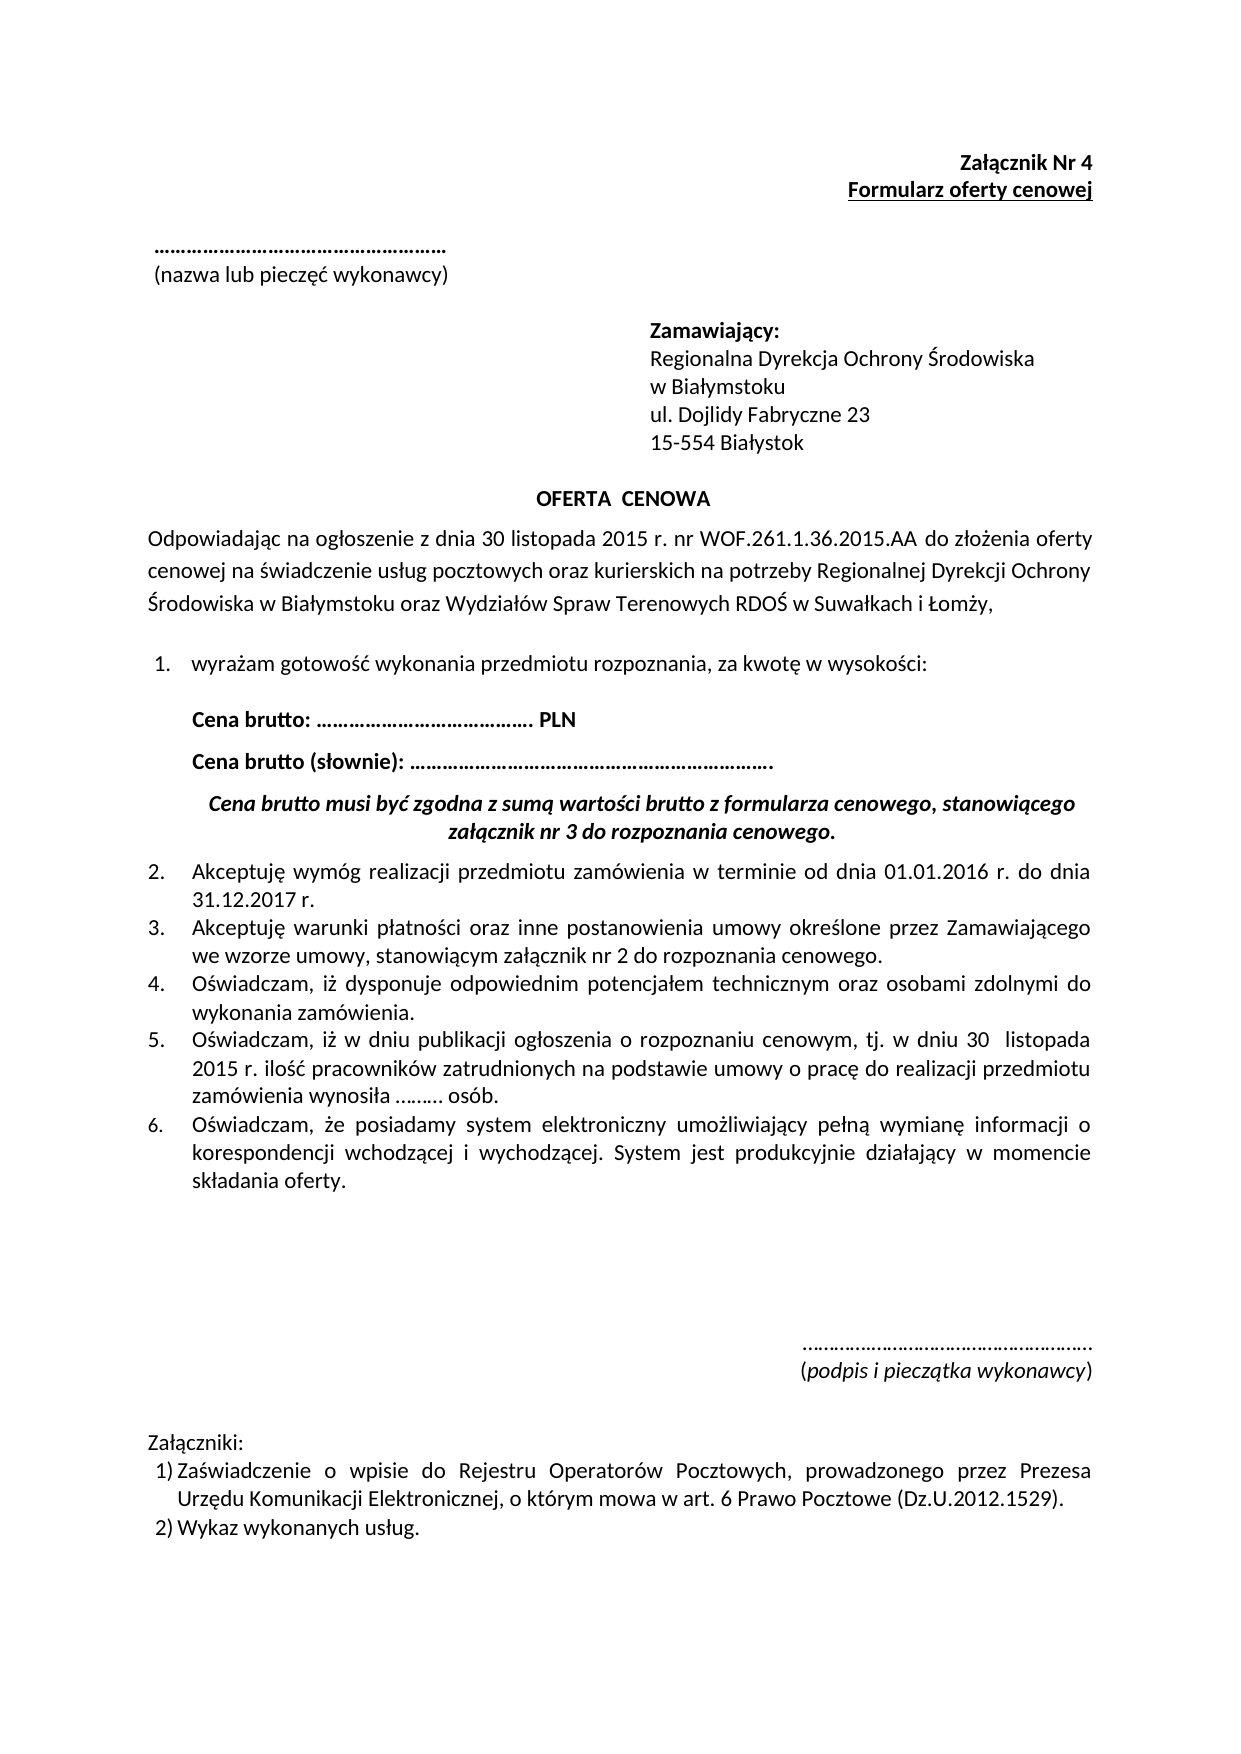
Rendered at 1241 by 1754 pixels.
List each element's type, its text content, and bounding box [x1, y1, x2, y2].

text Formularz oferty cenowej [153, 176, 1093, 204]
text OFERTA CENOWA [153, 484, 1093, 512]
text Zamawiający: [153, 316, 1093, 344]
list Oświadczam, iż w dniu publikacji ogłoszenia o rozpoznaniu cenowym, tj. w dniu 30 listopada 2015 r. ilość pracowników zatrudnionych na podstawie umowy o pracę do realizacji przedmiotu zamówienia wynosiła ……… osób. [148, 1026, 1093, 1110]
list Akceptuję wymóg realizacji przedmiotu zamówienia w terminie od dnia 01.01.2016 r. do dnia 31.12.2017 r. [148, 857, 1093, 913]
text Cena brutto musi być zgodna z sumą wartości brutto z formularza cenowego, stanowiącego załącznik nr 3 do rozpoznania cenowego. [192, 789, 1093, 845]
text Regionalna Dyrekcja Ochrony Środowiska [153, 344, 1093, 372]
text Odpowiadając na ogłoszenie z dnia 30 listopada 2015 r. nr WOF.261.1.36.2015.AA do złożenia oferty cenowej na świadczenie usług pocztowych oraz kurierskich na potrzeby Regionalnej Dyrekcji Ochrony Środowiska w Białymstoku oraz Wydziałów Spraw Terenowych RDOŚ w Suwałkach i Łomży, [148, 524, 1093, 617]
text (podpis i pieczątka wykonawcy) [153, 1356, 1093, 1384]
list wyrażam gotowość wykonania przedmiotu rozpoznania, za kwotę w wysokości: [153, 649, 1093, 677]
text Cena brutto: …………………………………. PLN [192, 705, 1093, 733]
list Akceptuję warunki płatności oraz inne postanowienia umowy określone przez Zamawiającego we wzorze umowy, stanowiącym załącznik nr 2 do rozpoznania cenowego. [148, 913, 1093, 969]
text (nazwa lub pieczęć wykonawcy) [153, 260, 1093, 288]
text Cena brutto (słownie): …………………………………………………………. [192, 747, 1093, 775]
list Oświadczam, iż dysponuje odpowiednim potencjałem technicznym oraz osobami zdolnymi do wykonania zamówienia. [148, 969, 1093, 1026]
text ……………………………………………… [153, 232, 1093, 260]
text Załącznik Nr 4 [148, 148, 1093, 176]
text w Białymstoku [153, 372, 1093, 400]
text ul. Dojlidy Fabryczne 23 [153, 400, 1093, 428]
text Załączniki: [148, 1428, 1093, 1457]
list Oświadczam, że posiadamy system elektroniczny umożliwiający pełną wymianę informacji o korespondencji wchodzącej i wychodzącej. System jest produkcyjnie działający w momencie składania oferty. [148, 1110, 1093, 1194]
list Zaświadczenie o wpisie do Rejestru Operatorów Pocztowych, prowadzonego przez Prezesa Urzędu Komunikacji Elektronicznej, o którym mowa w art. 6 Prawo Pocztowe (Dz.U.2012.1529). [155, 1457, 1093, 1513]
text ………….…………………………………… [153, 1328, 1093, 1356]
text 15-554 Białystok [153, 428, 1093, 456]
list Wykaz wykonanych usług. [155, 1513, 1093, 1541]
